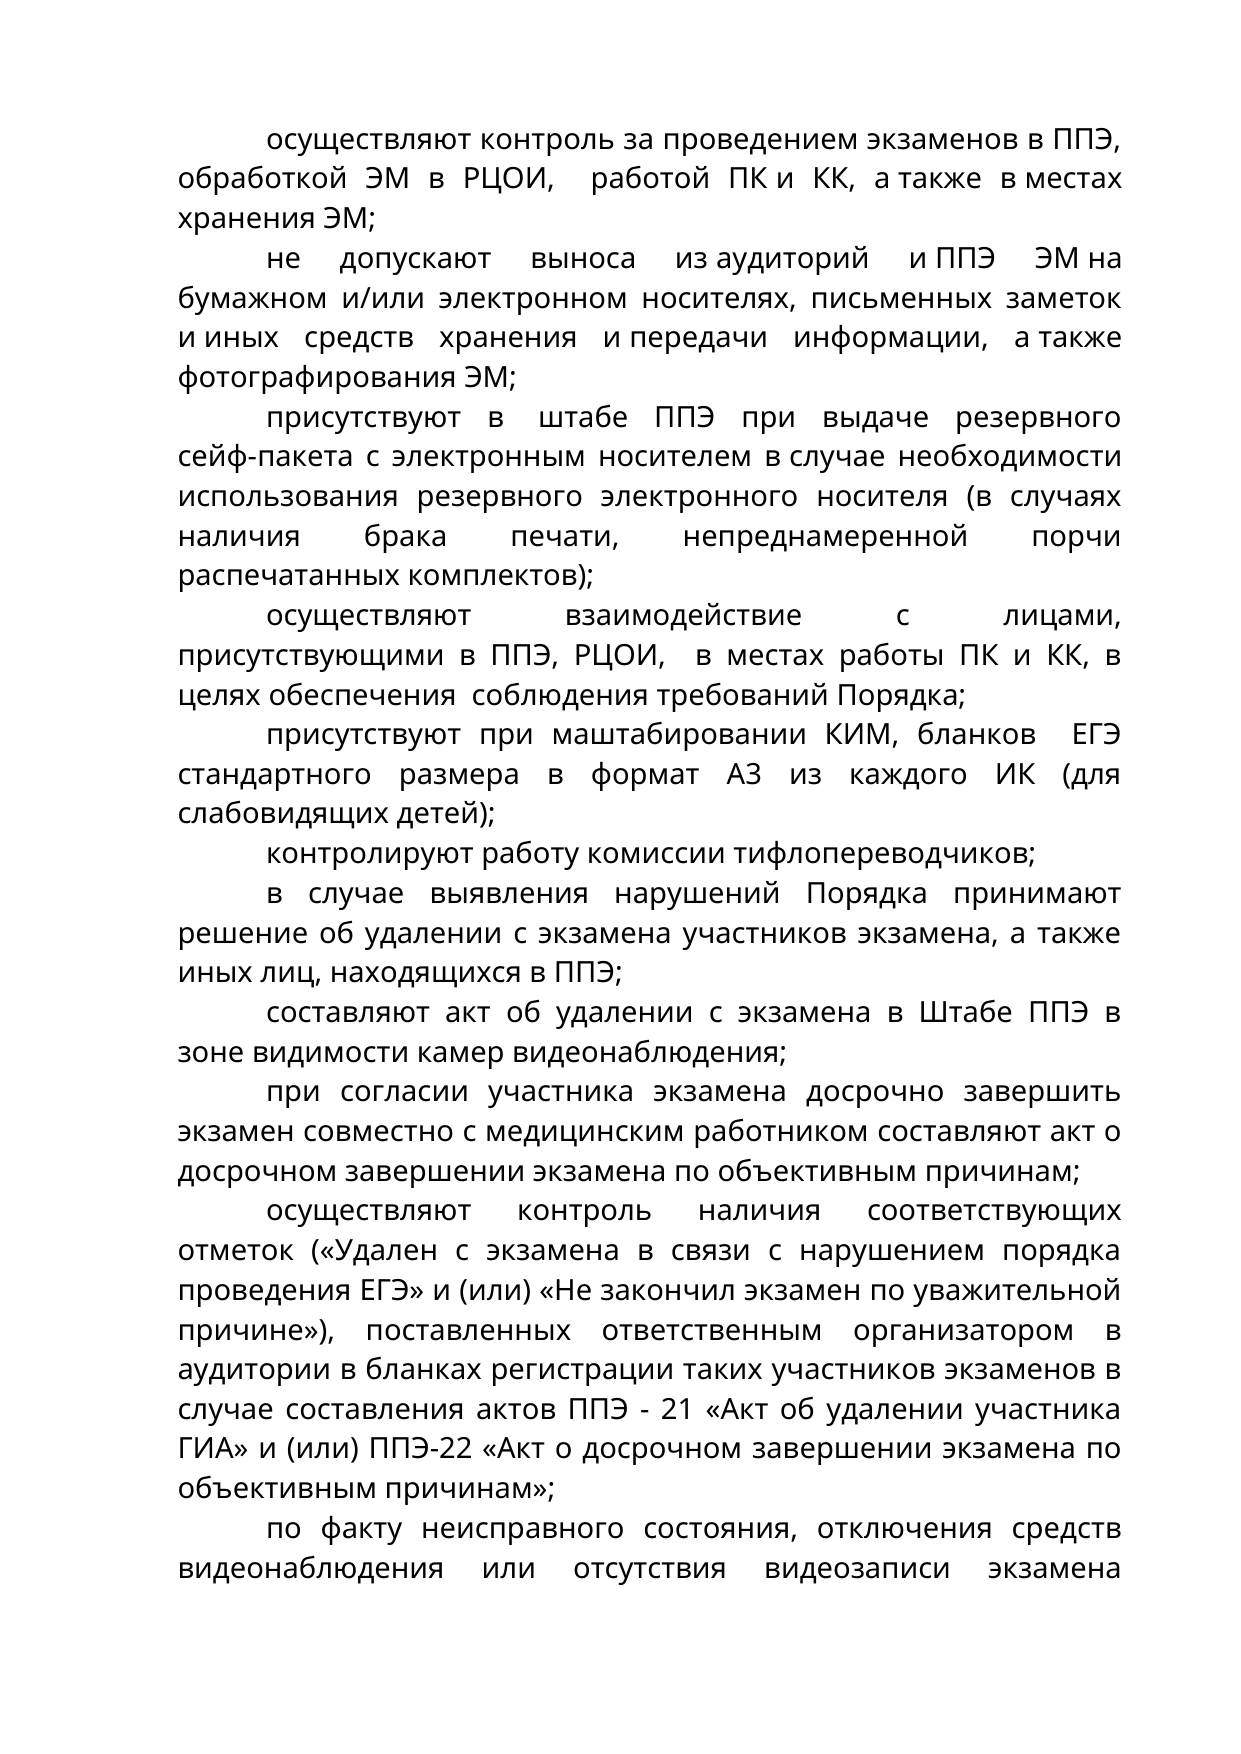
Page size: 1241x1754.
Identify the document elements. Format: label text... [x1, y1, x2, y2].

text присутствуют в штабе ППЭ при выдаче резервного сейф-пакета с электронным носителем в случае необходимости использования резервного электронного носителя (в случаях наличия брака печати, непреднамеренной порчи распечатанных комплектов); [177, 396, 1122, 594]
text присутствуют при маштабировании КИМ, бланков ЕГЭ стандартного размера в формат А3 из каждого ИК (для слабовидящих детей); [177, 713, 1122, 832]
text не допускают выноса из аудиторий и ППЭ ЭМ на бумажном и/или электронном носителях, письменных заметок и иных средств хранения и передачи информации, а также фотографирования ЭМ; [177, 237, 1122, 396]
text в случае выявления нарушений Порядка принимают решение об удалении с экзамена участников экзамена, а также иных лиц, находящихся в ППЭ; [177, 872, 1122, 991]
text осуществляют контроль наличия соответствующих отметок («Удален с экзамена в связи с нарушением порядка проведения ЕГЭ» и (или) «Не закончил экзамен по уважительной причине»), поставленных ответственным организатором в аудитории в бланках регистрации таких участников экзаменов в случае составления актов ППЭ - 21 «Акт об удалении участника ГИА» и (или) ППЭ-22 «Акт о досрочном завершении экзамена по объективным причинам»; [177, 1190, 1122, 1507]
text составляют акт об удалении с экзамена в Штабе ППЭ в зоне видимости камер видеонаблюдения; [177, 991, 1122, 1071]
text при согласии участника экзамена досрочно завершить экзамен совместно с медицинским работником составляют акт о досрочном завершении экзамена по объективным причинам; [177, 1071, 1122, 1190]
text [177, 1507, 1122, 1587]
text контролируют работу комиссии тифлопереводчиков; [177, 832, 1122, 872]
text осуществляют взаимодействие с лицами, присутствующими в ППЭ, РЦОИ, в местах работы ПК и КК, в целях обеспечения соблюдения требований Порядка; [177, 594, 1122, 713]
text осуществляют контроль за проведением экзаменов в ППЭ, обработкой ЭМ в РЦОИ, работой ПК и КК, а также в местах хранения ЭМ; [177, 118, 1122, 237]
